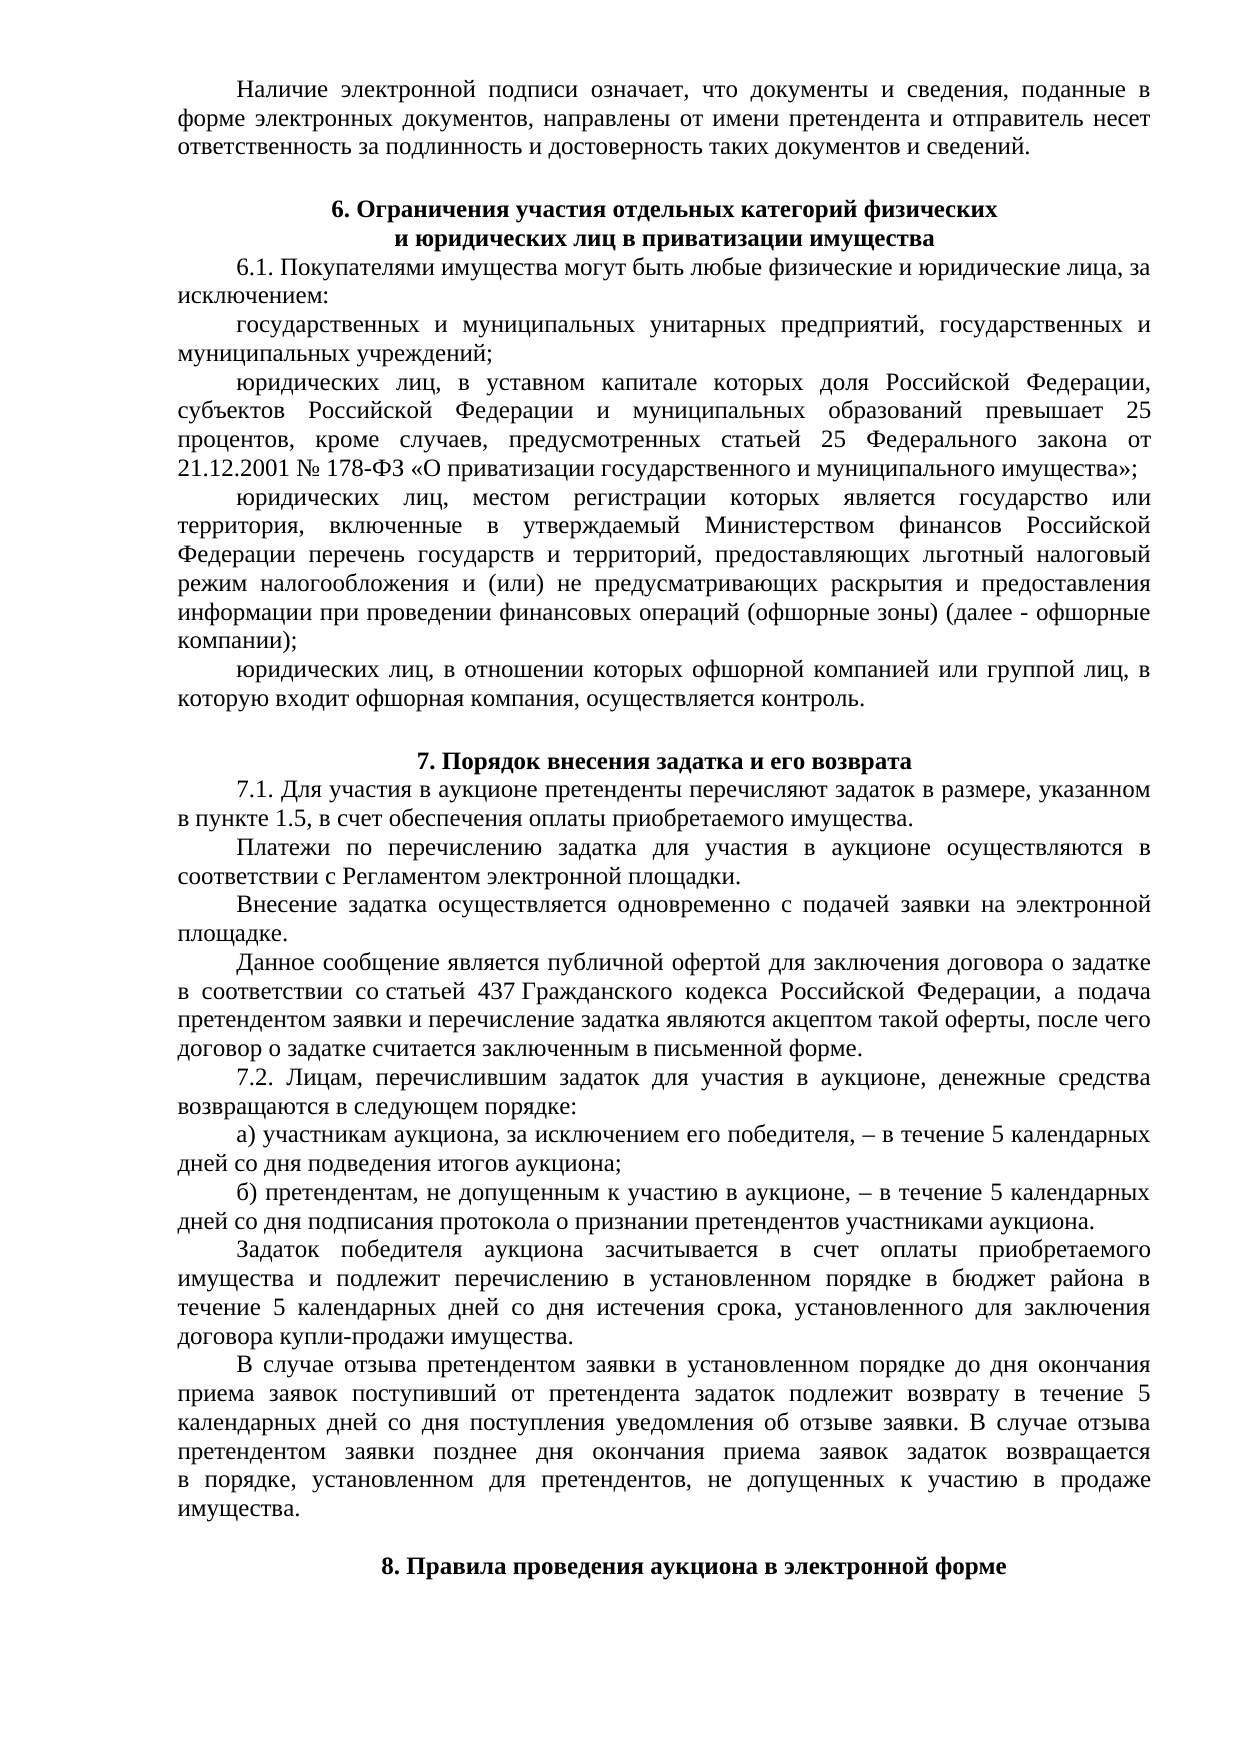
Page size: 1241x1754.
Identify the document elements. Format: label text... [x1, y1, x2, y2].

text 7.1. Для участия в аукционе претенденты перечисляют задаток в размере, указанном в пункте 1.5, в счет обеспечения оплаты приобретаемого имущества. [177, 774, 1152, 832]
text Внесение задатка осуществляется одновременно с подачей заявки на электронной площадке. [177, 889, 1152, 947]
text В случае отзыва претендентом заявки в установленном порядке до дня окончания приема заявок поступивший от претендента задаток подлежит возврату в течение 5 календарных дней со дня поступления уведомления об отзыве заявки. В случае отзыва претендентом заявки позднее дня окончания приема заявок задаток возвращается в порядке, установленном для претендентов, не допущенных к участию в продаже имущества. [177, 1349, 1152, 1522]
text Наличие электронной подписи означает, что документы и сведения, поданные в форме электронных документов, направлены от имени претендента и отправитель несет ответственность за подлинность и достоверность таких документов и сведений. [177, 74, 1152, 160]
text государственных и муниципальных унитарных предприятий, государственных и муниципальных учреждений; [177, 309, 1152, 367]
text и юридических лиц в приватизации имущества [177, 223, 1152, 252]
text Данное сообщение является публичной офертой для заключения договора о задатке в соответствии со статьей 437 Гражданского кодекса Российской Федерации, а подача претендентом заявки и перечисление задатка являются акцептом такой оферты, после чего договор о задатке считается заключенным в письменной форме. [177, 947, 1152, 1062]
text юридических лиц, в уставном капитале которых доля Российской Федерации, субъектов Российской Федерации и муниципальных образований превышает 25 процентов, кроме случаев, предусмотренных статьей 25 Федерального закона от 21.12.2001 № 178-ФЗ «О приватизации государственного и муниципального имущества»; [177, 367, 1152, 482]
text Задаток победителя аукциона засчитывается в счет оплаты приобретаемого имущества и подлежит перечислению в установленном порядке в бюджет района в течение 5 календарных дней со дня истечения срока, установленного для заключения договора купли-продажи имущества. [177, 1234, 1152, 1349]
text 6.1. Покупателями имущества могут быть любые физические и юридические лица, за исключением: [177, 252, 1152, 309]
text юридических лиц, в отношении которых офшорной компанией или группой лиц, в которую входит офшорная компания, осуществляется контроль. [177, 654, 1152, 712]
text 6. Ограничения участия отдельных категорий физических [177, 194, 1152, 223]
text 7.2. Лицам, перечислившим задаток для участия в аукционе, денежные средства возвращаются в следующем порядке: [177, 1062, 1152, 1119]
text б) претендентам, не допущенным к участию в аукционе, – в течение 5 календарных дней со дня подписания протокола о признании претендентов участниками аукциона. [177, 1177, 1152, 1234]
text юридических лиц, местом регистрации которых является государство или территория, включенные в утверждаемый Министерством финансов Российской Федерации перечень государств и территорий, предоставляющих льготный налоговый режим налогообложения и (или) не предусматривающих раскрытия и предоставления информации при проведении финансовых операций (офшорные зоны) (далее - офшорные компании); [177, 482, 1152, 654]
text а) участникам аукциона, за исключением его победителя, – в течение 5 календарных дней со дня подведения итогов аукциона; [177, 1119, 1152, 1177]
text Платежи по перечислению задатка для участия в аукционе осуществляются в соответствии с Регламентом электронной площадки. [177, 832, 1152, 889]
text 7. Порядок внесения задатка и его возврата [177, 746, 1152, 774]
text 8. Правила проведения аукциона в электронной форме [177, 1551, 1152, 1579]
